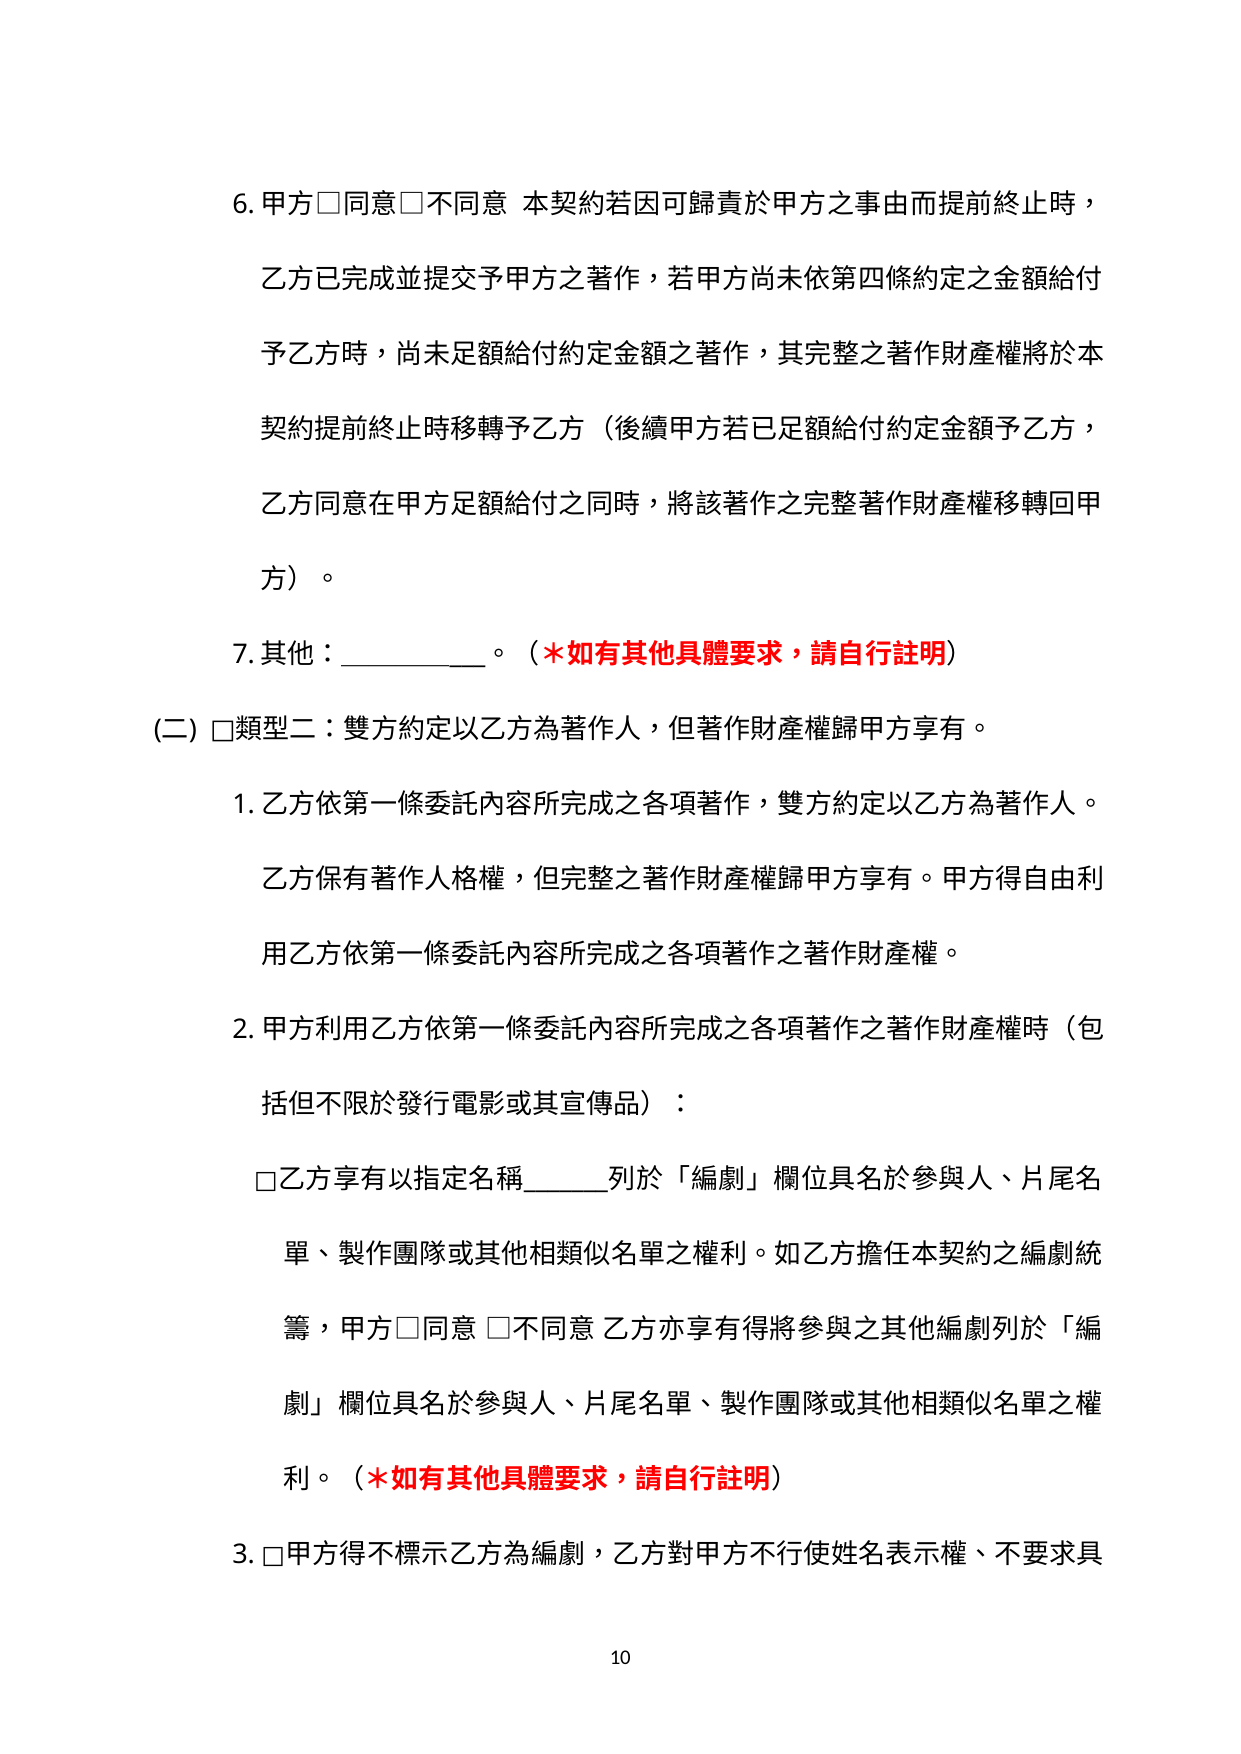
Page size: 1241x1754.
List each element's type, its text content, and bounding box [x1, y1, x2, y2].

list □類型二：雙方約定以乙方為著作人，但著作財產權歸甲方享有。 [153, 689, 1104, 764]
list 甲方□同意□不同意 本契約若因可歸責於甲方之事由而提前終止時，乙方已完成並提交予甲方之著作，若甲方尚未依第四條約定之金額給付予乙方時，尚未足額給付約定金額之著作，其完整之著作財產權將於本契約提前終止時移轉予乙方（後續甲方若已足額給付約定金額予乙方，乙方同意在甲方足額給付之同時，將該著作之完整著作財產權移轉回甲方）。 [232, 164, 1104, 614]
list □乙方享有以指定名稱_______列於「編劇」欄位具名於參與人、片尾名單、製作團隊或其他相類似名單之權利。如乙方擔任本契約之編劇統籌，甲方□同意 □不同意 乙方亦享有得將參與之其他編劇列於「編劇」欄位具名於參與人、片尾名單、製作團隊或其他相類似名單之權利。（＊如有其他具體要求，請自行註明） [254, 1139, 1104, 1514]
list 甲方利用乙方依第一條委託內容所完成之各項著作之著作財產權時（包括但不限於發行電影或其宣傳品）： [232, 989, 1104, 1139]
list 乙方依第一條委託內容所完成之各項著作，雙方約定以乙方為著作人。乙方保有著作人格權，但完整之著作財產權歸甲方享有。甲方得自由利用乙方依第一條委託內容所完成之各項著作之著作財產權。 [232, 764, 1104, 989]
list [232, 1514, 1104, 1589]
list 其他：＿＿＿＿___。（＊如有其他具體要求，請自行註明） [232, 614, 1104, 689]
